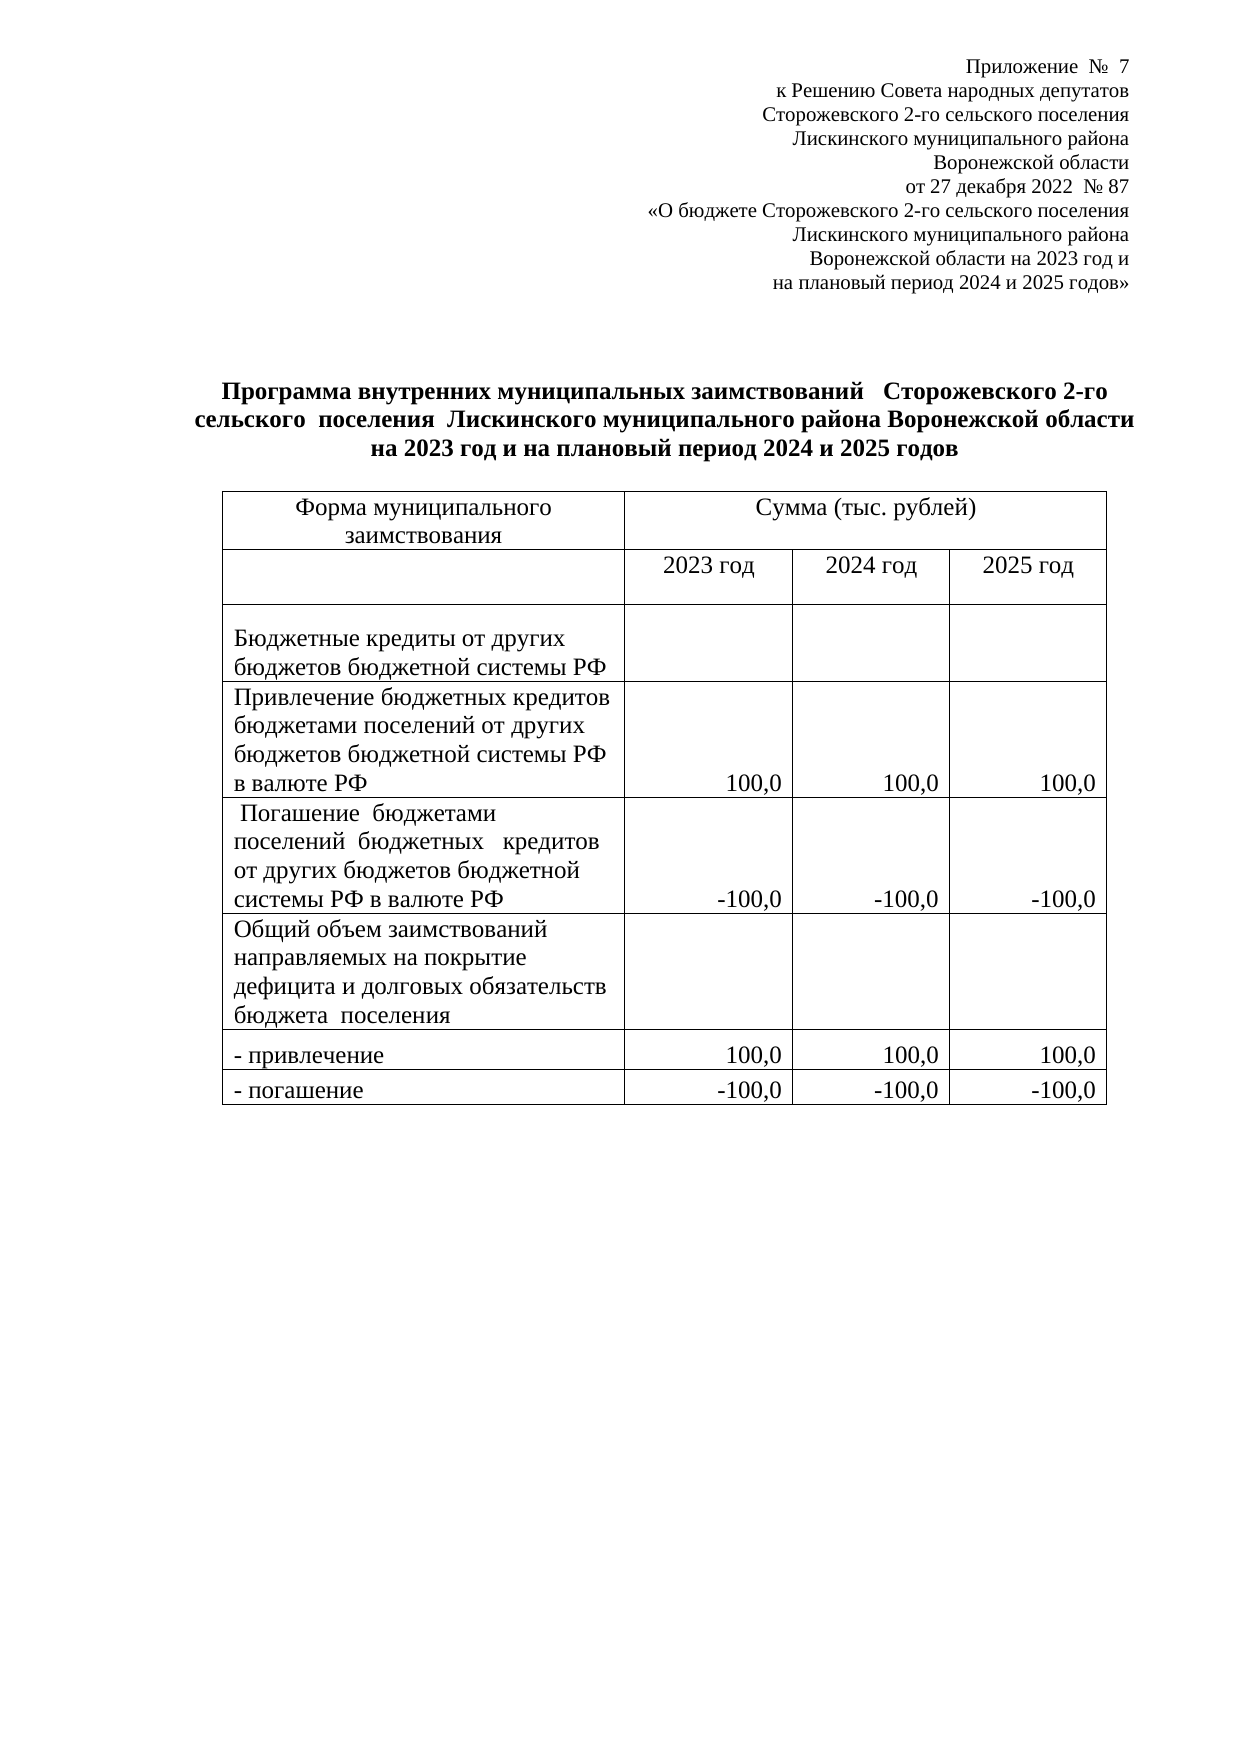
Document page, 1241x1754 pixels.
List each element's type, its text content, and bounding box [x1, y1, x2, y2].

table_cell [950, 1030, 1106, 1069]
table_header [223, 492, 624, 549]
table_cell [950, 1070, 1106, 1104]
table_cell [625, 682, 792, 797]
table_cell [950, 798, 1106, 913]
text Программа внутренних муниципальных заимствований Сторожевского 2-го сельского поселения Лискинского муниципального района Воронежской области [177, 376, 1152, 433]
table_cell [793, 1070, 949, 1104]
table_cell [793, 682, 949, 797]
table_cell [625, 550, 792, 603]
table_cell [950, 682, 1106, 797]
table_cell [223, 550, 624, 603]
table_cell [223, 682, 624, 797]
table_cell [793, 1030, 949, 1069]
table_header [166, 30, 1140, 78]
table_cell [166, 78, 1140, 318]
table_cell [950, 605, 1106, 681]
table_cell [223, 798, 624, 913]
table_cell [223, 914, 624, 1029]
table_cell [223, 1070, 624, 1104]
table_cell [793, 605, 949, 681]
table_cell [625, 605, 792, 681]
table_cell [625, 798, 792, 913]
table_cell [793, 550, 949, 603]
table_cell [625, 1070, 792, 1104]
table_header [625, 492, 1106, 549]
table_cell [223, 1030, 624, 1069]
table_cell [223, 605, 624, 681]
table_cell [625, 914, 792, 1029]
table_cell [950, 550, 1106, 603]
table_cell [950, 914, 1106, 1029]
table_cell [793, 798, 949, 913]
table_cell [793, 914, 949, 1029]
text на 2023 год и на плановый период 2024 и 2025 годов [177, 433, 1152, 462]
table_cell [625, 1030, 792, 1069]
